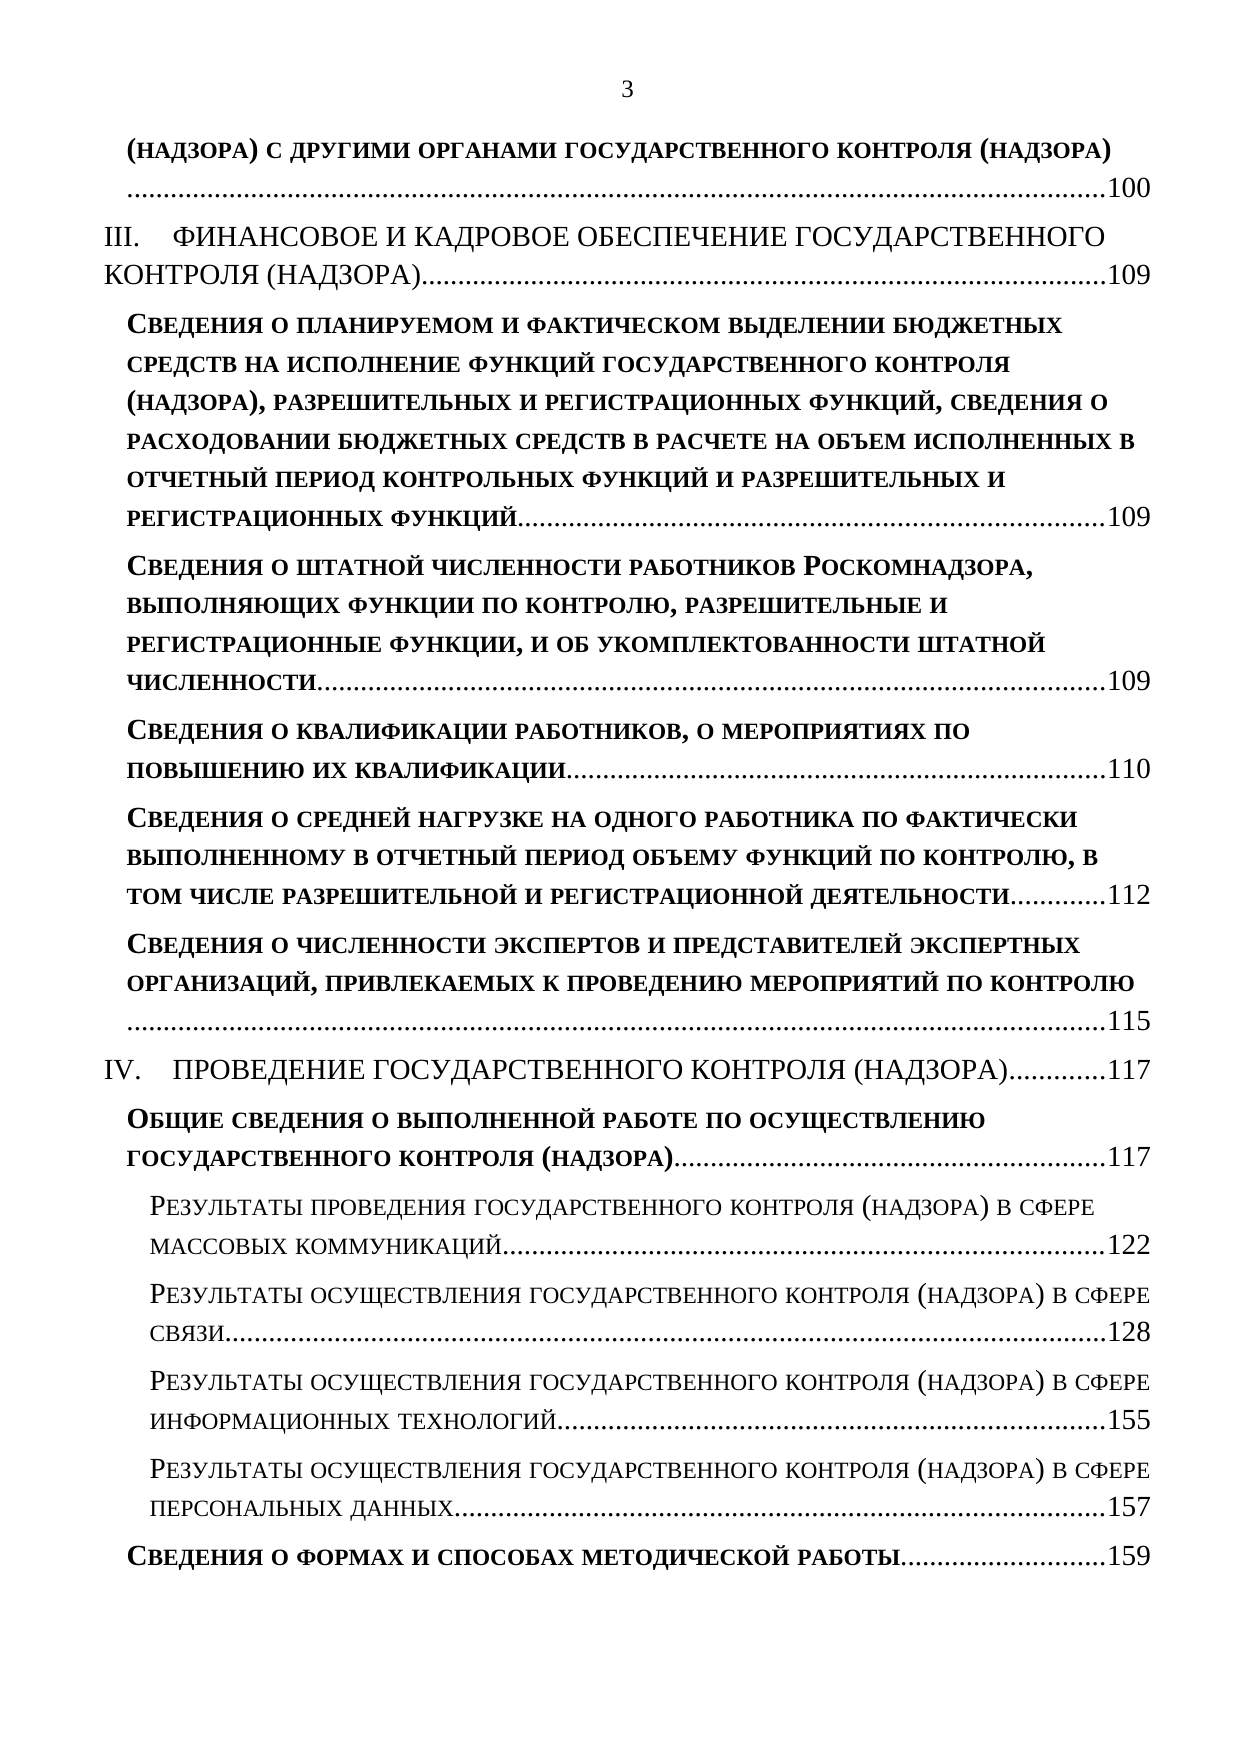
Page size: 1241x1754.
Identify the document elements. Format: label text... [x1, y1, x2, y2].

text Сведения о средней нагрузке на одного работника по фактически выполненному в отчетный период объему функций по контролю, в том числе разрешительной и регистрационной деятельности 112 [126, 800, 1152, 911]
text Сведения о численности экспертов и представителей экспертных организаций, привлекаемых к проведению мероприятий по контролю 115 [126, 926, 1152, 1037]
text III. ФИНАНСОВОЕ И КАДРОВОЕ ОБЕСПЕЧЕНИЕ ГОСУДАРСТВЕННОГО КОНТРОЛЯ (НАДЗОРА) 109 [103, 219, 1152, 291]
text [126, 131, 1152, 203]
text Результаты осуществления государственного контроля (надзора) в сфере персональных данных 157 [149, 1451, 1152, 1523]
text IV. ПРОВЕДЕНИЕ ГОСУДАРСТВЕННОГО КОНТРОЛЯ (НАДЗОРА) 117 [103, 1052, 1152, 1086]
text Общие сведения о выполненной работе по осуществлению государственного контроля (надзора) 117 [126, 1101, 1152, 1173]
text Сведения о планируемом и фактическом выделении бюджетных средств на исполнение функций государственного контроля (надзора), разрешительных и регистрационных функций, сведения о расходовании бюджетных средств в расчете на объем исполненных в отчетный период контрольных функций и разрешительных и регистрационных функций 109 [126, 306, 1152, 532]
text Результаты осуществления государственного контроля (надзора) в сфере информационных технологий 155 [149, 1363, 1152, 1436]
text Сведения о квалификации работников, о мероприятиях по повышению их квалификации 110 [126, 712, 1152, 784]
text Сведения о формах и способах методической работы 159 [126, 1538, 1152, 1572]
text Результаты проведения государственного контроля (надзора) в сфере массовых коммуникаций 122 [149, 1188, 1152, 1261]
text Сведения о штатной численности работников Роскомнадзора, выполняющих функции по контролю, разрешительные и регистрационные функции, и об укомплектованности штатной численности 109 [126, 548, 1152, 697]
text Результаты осуществления государственного контроля (надзора) в сфере связи 128 [149, 1276, 1152, 1348]
